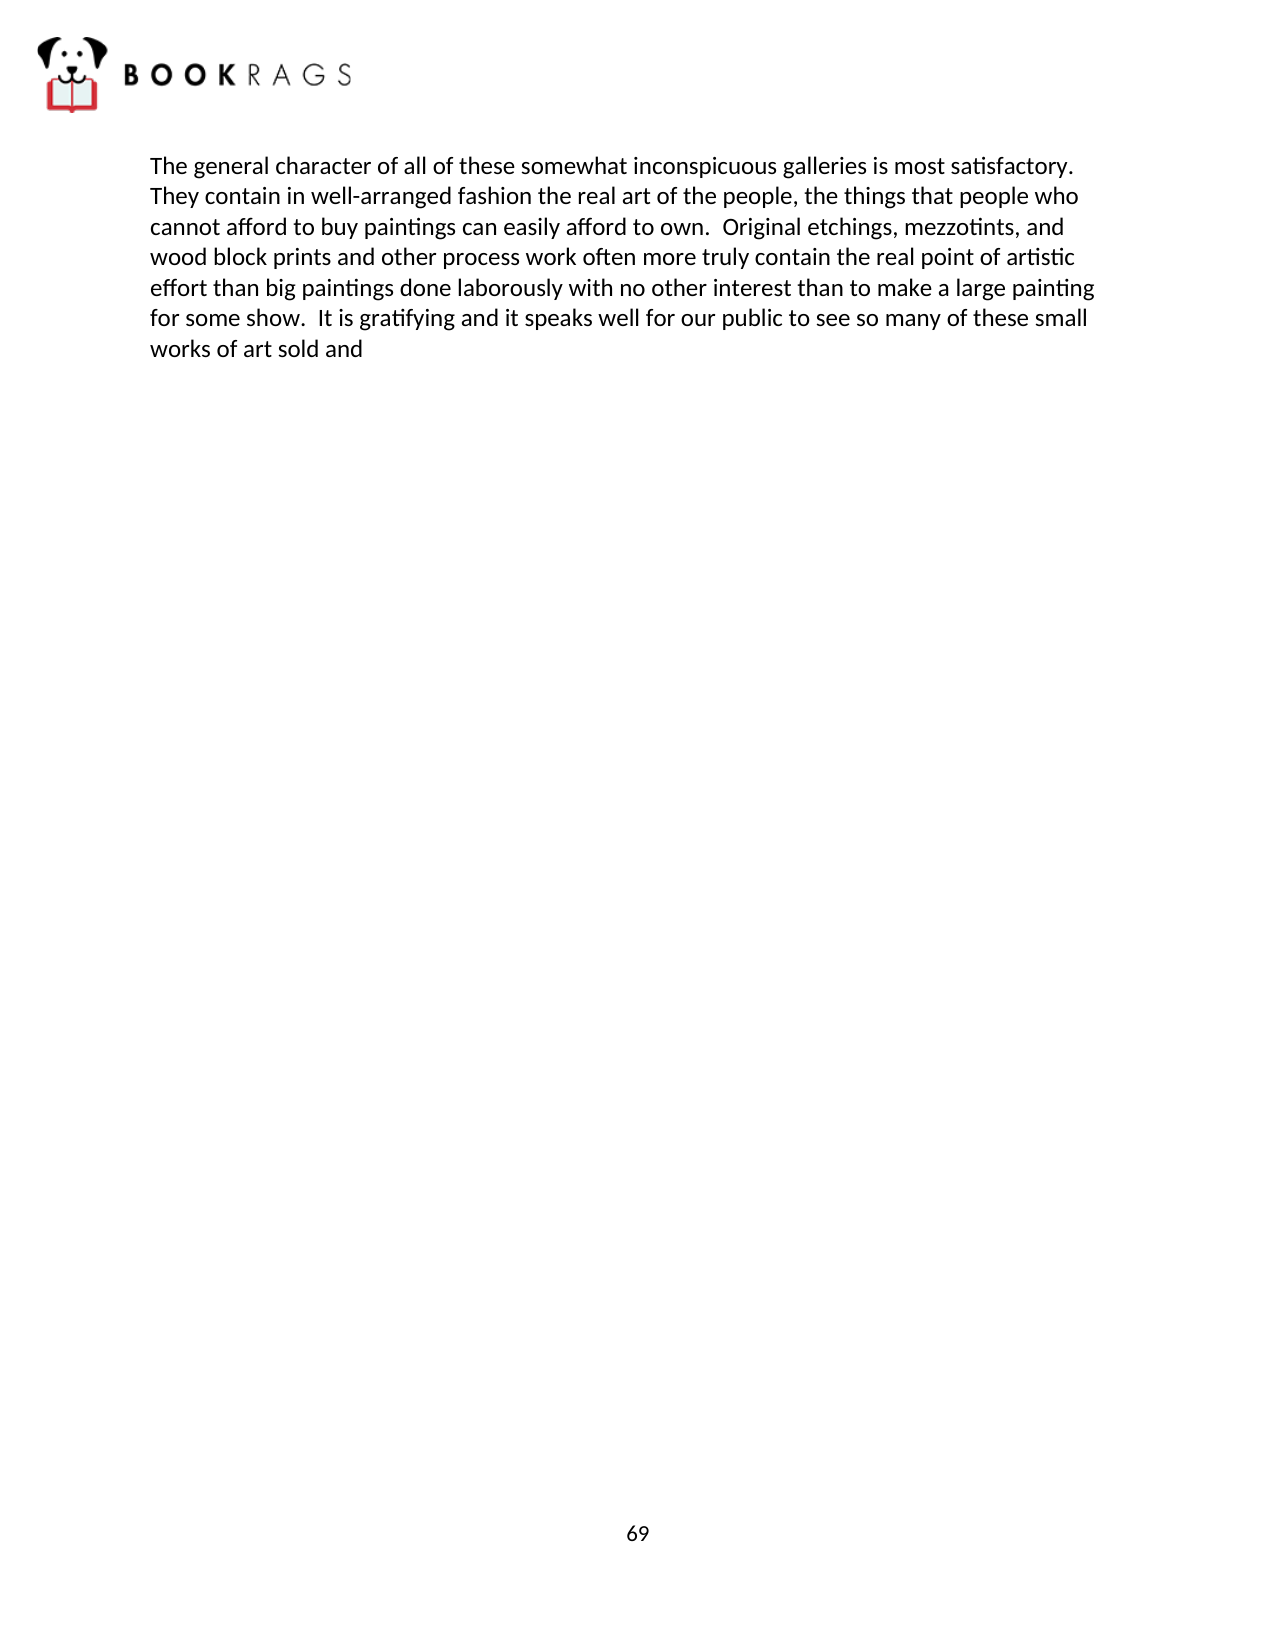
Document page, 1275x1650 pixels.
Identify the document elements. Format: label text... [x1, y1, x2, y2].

text The general character of all of these somewhat inconspicuous galleries is most satisfactory. They contain in well-arranged fashion the real art of the people, the things that people who cannot afford to buy paintings can easily afford to own. Original etchings, mezzotints, and wood block prints and other process work often more truly contain the real point of artistic effort than big paintings done laborously with no other interest than to make a large painting for some show. It is gratifying and it speaks well for our public to see so many of these small works of art sold and [150, 150, 1125, 364]
picture [37, 37, 351, 113]
